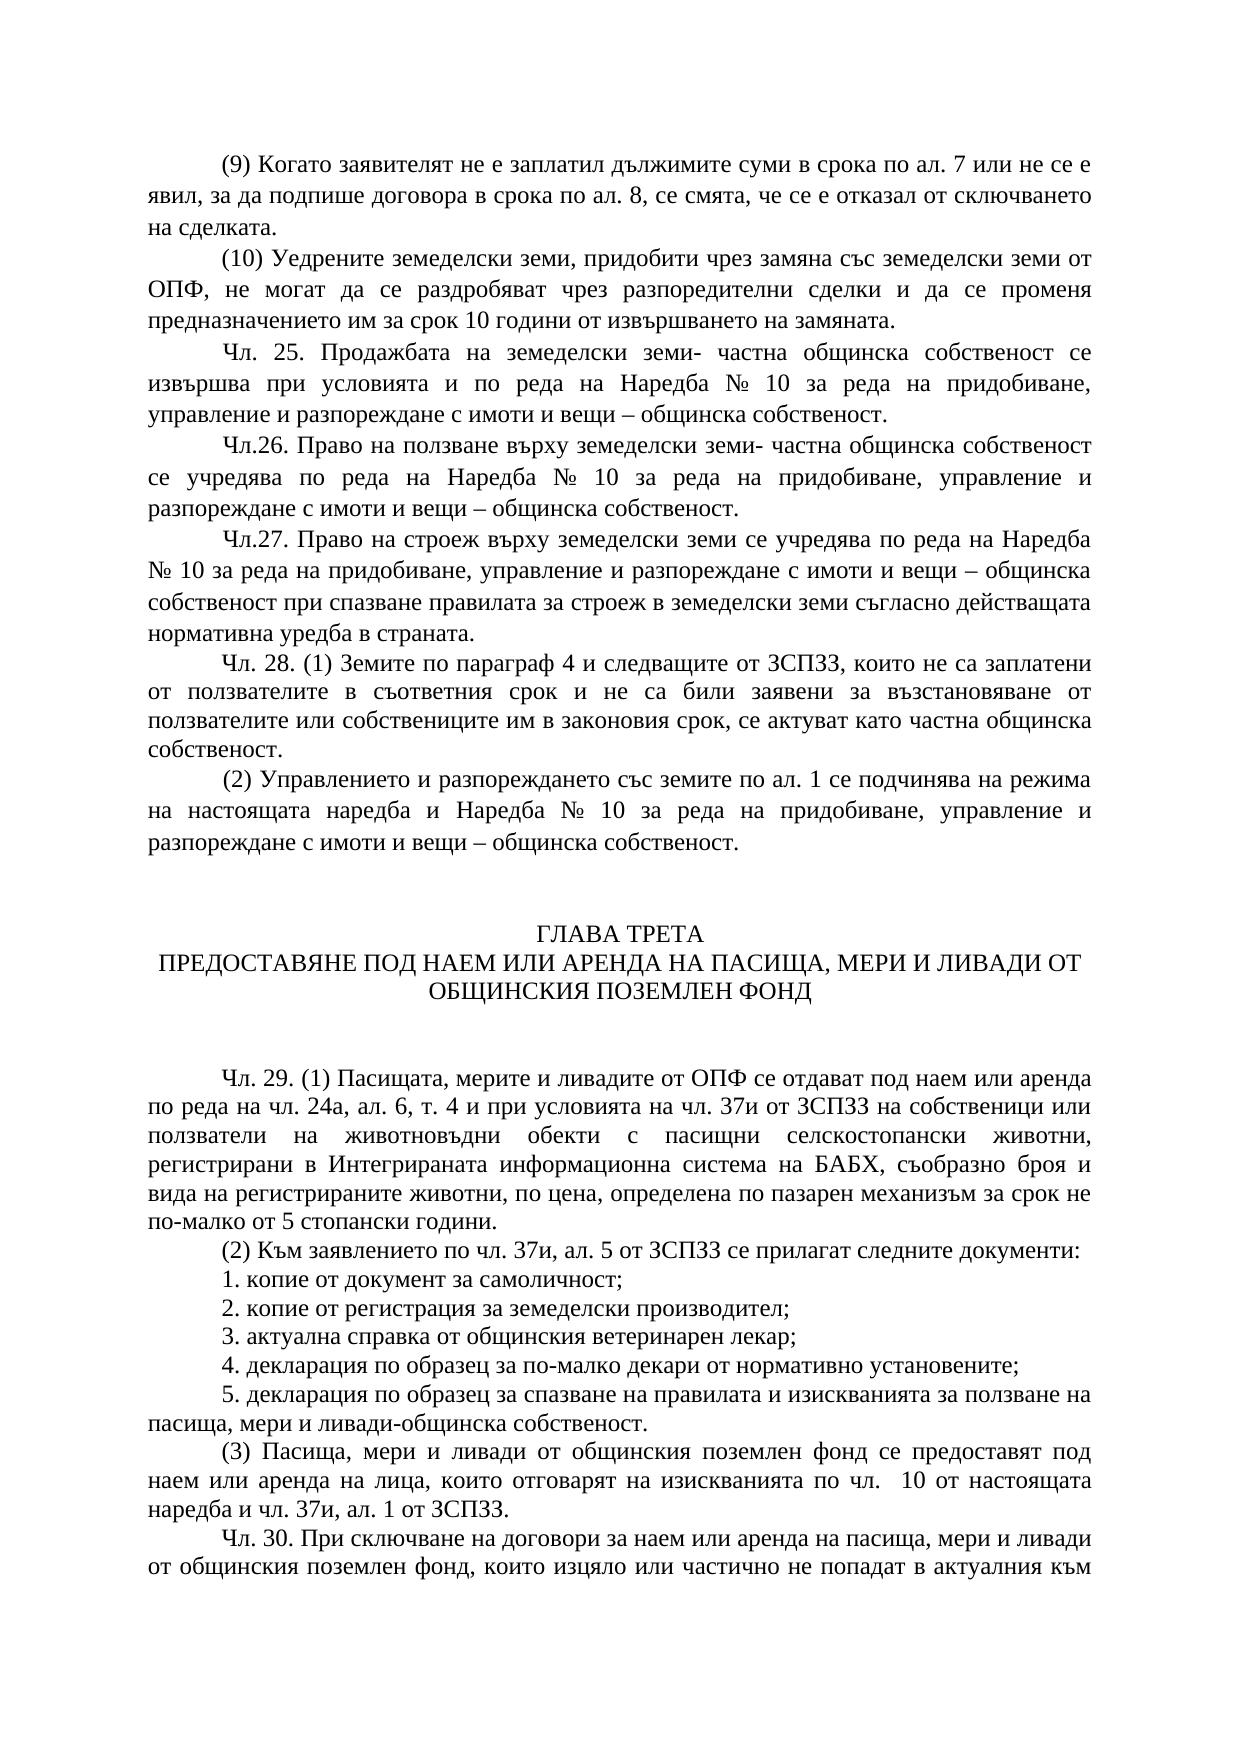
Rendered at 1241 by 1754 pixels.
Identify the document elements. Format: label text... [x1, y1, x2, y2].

text Чл. 29. (1) Пасищата, мерите и ливадите от ОПФ се отдават под наем или аренда по реда на чл. 24а, ал. 6, т. 4 и при условията на чл. 37и от ЗСПЗЗ на собственици или ползватели на животновъдни обекти с пасищни селскостопански животни, регистрирани в Интегрираната информационна система на БАБХ, съобразно броя и вида на регистрираните животни, по цена, определена по пазарен механизъм за срок не по-малко от 5 стопански години. [148, 1063, 1093, 1235]
text Чл. 28. (1) Земите по параграф 4 и следващите от ЗСПЗЗ, които не са заплатени от ползвателите в съответния срок и не са били заявени за възстановяване от ползвателите или собствениците им в законовия срок, се актуват като частна общинска собственост. [148, 648, 1093, 763]
text Чл.26. Право на ползване върху земеделски земи- частна общинска собственост се учредява по реда на Наредба № 10 за реда на придобиване, управление и разпореждане с имоти и вещи – общинска собственост. [148, 429, 1093, 523]
text (2) Към заявлението по чл. 37и, ал. 5 от ЗСПЗЗ се прилагат следните документи: [148, 1235, 1093, 1264]
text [148, 1523, 1093, 1580]
text Чл.27. Право на строеж върху земеделски земи се учредява по реда на Наредба № 10 за реда на придобиване, управление и разпореждане с имоти и вещи – общинска собственост при спазване правилата за строеж в земеделски земи съгласно действащата нормативна уредба в страната. [148, 523, 1093, 648]
text 4. декларация по образец за по-малко декари от нормативно установените; [148, 1350, 1093, 1379]
text 3. актуална справка от общинския ветеринарен лекар; [148, 1321, 1093, 1350]
text 2. копие от регистрация за земеделски производител; [148, 1293, 1093, 1321]
text (9) Когато заявителят не е заплатил дължимите суми в срока по ал. 7 или не се е явил, за да подпише договора в срока по ал. 8, се смята, че се е отказал от сключването на сделката. [148, 148, 1093, 241]
text 1. копие от документ за самоличност; [148, 1264, 1093, 1293]
text (10) Уедрените земеделски земи, придобити чрез замяна със земеделски земи от ОПФ, не могат да се раздробяват чрез разпоредителни сделки и да се променя предназначението им за срок 10 години от извършването на замяната. [148, 241, 1093, 335]
text 5. декларация по образец за спазване на правилата и изискванията за ползване на пасища, мери и ливади-общинска собственост. [148, 1379, 1093, 1436]
text (2) Управлението и разпореждането със земите по ал. 1 се подчинява на режима на настоящата наредба и Наредба № 10 за реда на придобиване, управление и разпореждане с имоти и вещи – общинска собственост. [148, 763, 1093, 856]
text (3) Пасища, мери и ливади от общинския поземлен фонд се предоставят под наем или аренда на лица, които отговарят на изискванията по чл. 10 от настоящата наредба и чл. 37и, ал. 1 от ЗСПЗЗ. [148, 1436, 1093, 1523]
text ГЛАВА ТРЕТА [148, 919, 1093, 948]
text ПРЕДОСТАВЯНЕ ПОД НАЕМ ИЛИ АРЕНДА НА ПАСИЩА, МЕРИ И ЛИВАДИ ОТ ОБЩИНСКИЯ ПОЗЕМЛЕН ФОНД [148, 948, 1093, 1005]
text Чл. 25. Продажбата на земеделски земи- частна общинска собственост се извършва при условията и по реда на Наредба № 10 за реда на придобиване, управление и разпореждане с имоти и вещи – общинска собственост. [148, 335, 1093, 429]
